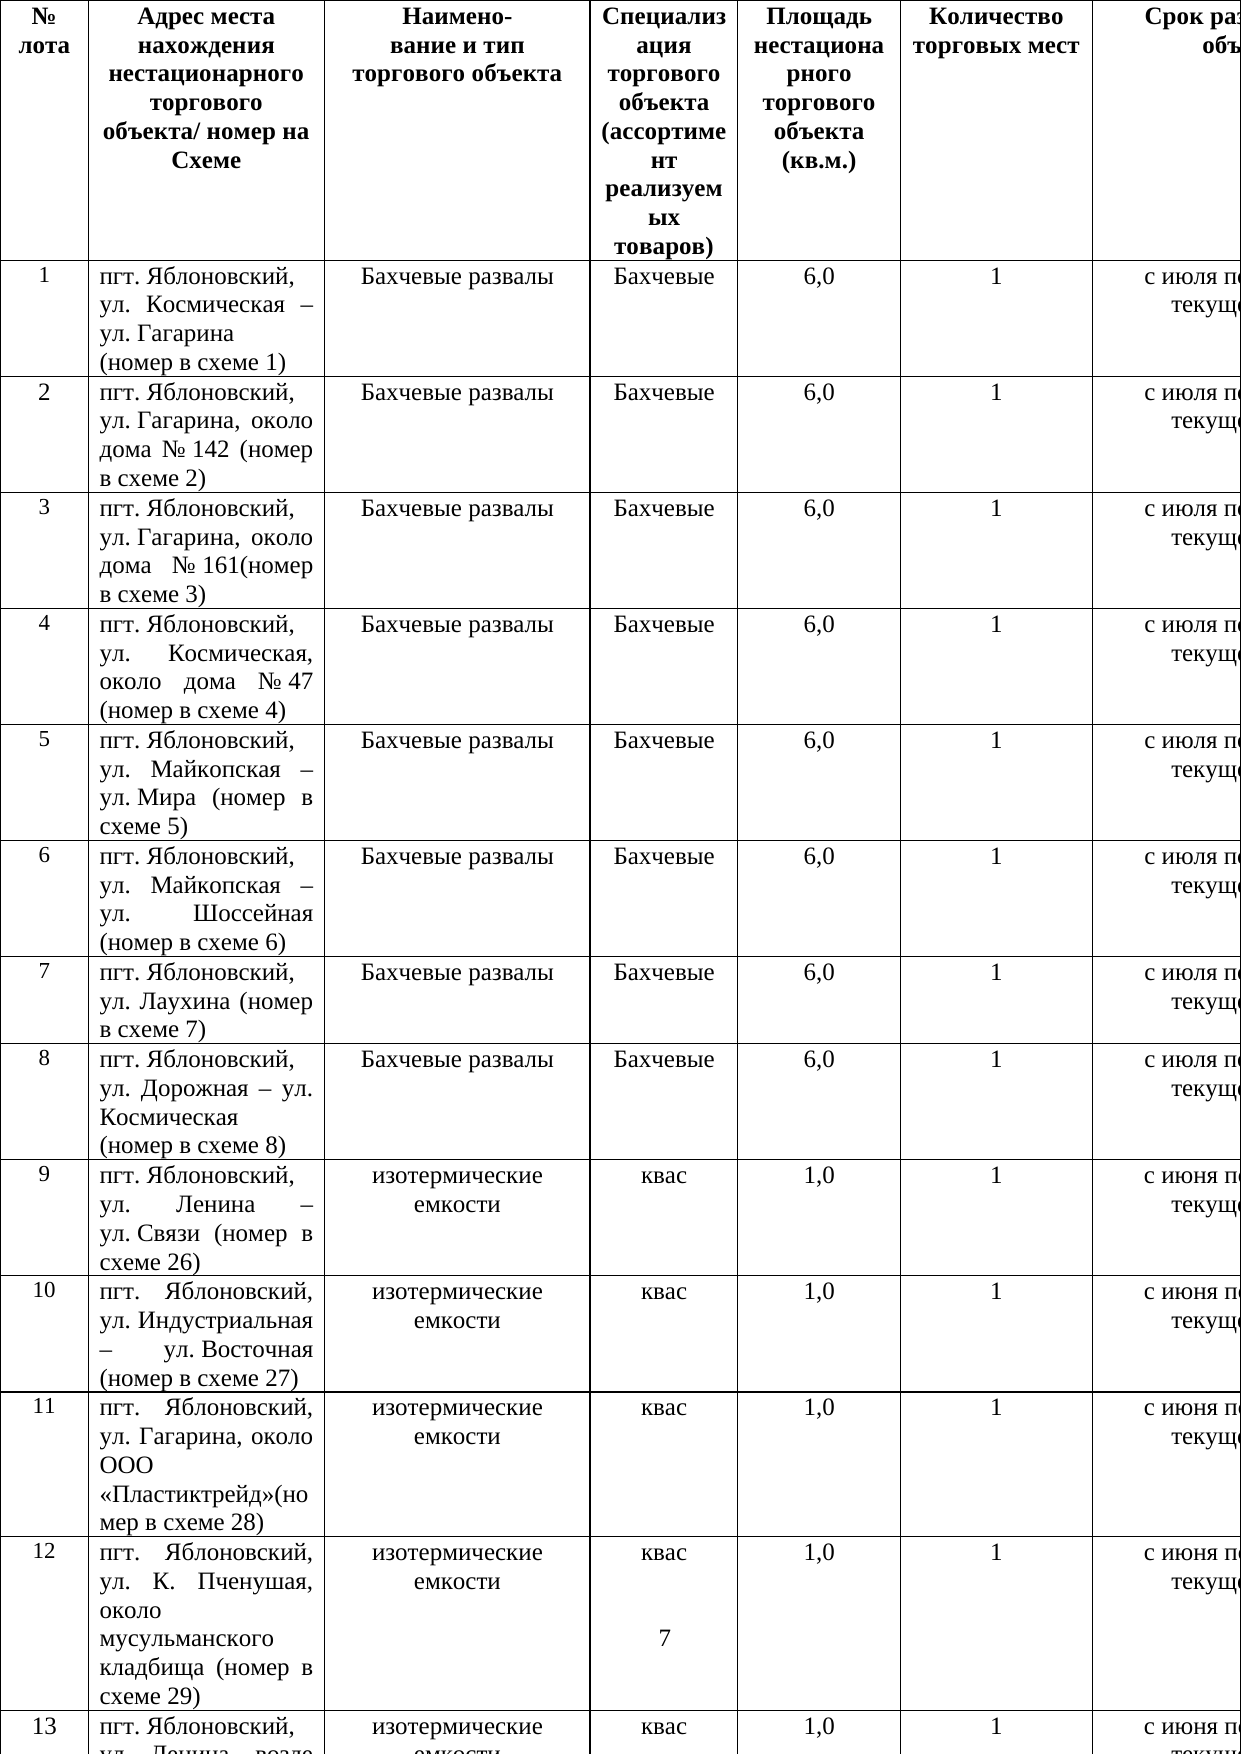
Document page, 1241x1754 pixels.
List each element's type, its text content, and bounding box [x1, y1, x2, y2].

table_cell квас [591, 1711, 737, 1754]
table_cell 1 [901, 1044, 1092, 1159]
table_cell 12 [1, 1537, 88, 1710]
table_cell Бахчевые развалы [325, 493, 589, 608]
table_cell 6,0 [738, 1044, 900, 1159]
table_cell 6,0 [738, 725, 900, 840]
table_cell изотермические емкости [325, 1711, 589, 1754]
table_cell 7 [1, 957, 88, 1043]
table_cell 11 [1, 1393, 88, 1536]
table_cell 6,0 [738, 261, 900, 376]
table_cell Бахчевые развалы [325, 609, 589, 724]
table_cell 6,0 [738, 493, 900, 608]
table_cell с июля по сентябрь текущего года [1093, 725, 1240, 840]
table_header Адрес места нахождения нестационарного торгового объекта/ номер на Схеме [89, 1, 324, 260]
table_header Специализация торгового объекта (ассортимент реализуемых товаров) [591, 1, 737, 260]
table_cell изотермические емкости [325, 1537, 589, 1710]
table_cell Бахчевые [591, 841, 737, 956]
table_cell 1 [901, 841, 1092, 956]
table_cell изотермические емкости [325, 1276, 589, 1391]
table_cell Бахчевые [591, 377, 737, 492]
table_cell Бахчевые [591, 725, 737, 840]
table_cell пгт. Яблоновский, ул. Гагарина, около дома № 161(номер в схеме 3) [89, 493, 324, 608]
table_cell с июня по сентябрь текущего года [1093, 1393, 1240, 1536]
table_cell 1 [901, 1393, 1092, 1536]
table_cell пгт. Яблоновский, ул. Ленина – ул. Связи (номер в схеме 26) [89, 1160, 324, 1275]
table_cell 1 [901, 261, 1092, 376]
table_cell пгт. Яблоновский, ул. Ленина, возле школы №15(номер в схеме 30) [89, 1711, 324, 1754]
table_cell пгт. Яблоновский, ул. Космическая – ул. Гагарина (номер в схеме 1) [89, 261, 324, 376]
table_cell с июля по сентябрь текущего года [1093, 377, 1240, 492]
table_cell 1 [901, 957, 1092, 1043]
table_cell пгт. Яблоновский, ул. Лаухина (номер в схеме 7) [89, 957, 324, 1043]
table_cell пгт. Яблоновский, ул. Майкопская – ул. Мира (номер в схеме 5) [89, 725, 324, 840]
table_cell Бахчевые развалы [325, 725, 589, 840]
table_cell 1,0 [738, 1711, 900, 1754]
table_cell с июня по сентябрь текущего года [1093, 1276, 1240, 1391]
table_cell квас [591, 1276, 737, 1391]
table_cell Бахчевые [591, 493, 737, 608]
table_cell 6,0 [738, 609, 900, 724]
table_cell 6 [1, 841, 88, 956]
table_header Наимено- вание и тип торгового объекта [325, 1, 589, 260]
table_header Площадь нестационарного торгового объекта (кв.м.) [738, 1, 900, 260]
table_cell Бахчевые развалы [325, 957, 589, 1043]
table_cell 6,0 [738, 957, 900, 1043]
table_cell 1 [901, 377, 1092, 492]
table_cell с июля по сентябрь текущего года [1093, 261, 1240, 376]
table_cell пгт. Яблоновский, ул. Дорожная – ул. Космическая (номер в схеме 8) [89, 1044, 324, 1159]
table_cell пгт. Яблоновский, ул. Гагарина, около ООО «Пластиктрейд»(номер в схеме 28) [89, 1393, 324, 1536]
table_header Срок размещения объекта [1093, 1, 1240, 260]
table_cell изотермические емкости [325, 1160, 589, 1275]
table_cell с июля по сентябрь текущего года [1093, 1044, 1240, 1159]
table_cell 1 [1, 261, 88, 376]
table_cell Бахчевые развалы [325, 1044, 589, 1159]
table_cell 1 [901, 493, 1092, 608]
table_cell квас [591, 1393, 737, 1536]
table_cell Бахчевые развалы [325, 377, 589, 492]
table_cell 4 [1, 609, 88, 724]
table_cell Бахчевые развалы [325, 261, 589, 376]
table_cell Бахчевые развалы [325, 841, 589, 956]
table_cell пгт. Яблоновский, ул. Майкопская – ул. Шоссейная (номер в схеме 6) [89, 841, 324, 956]
table_cell 2 [1, 377, 88, 492]
table_cell 1 [901, 1160, 1092, 1275]
table_cell 1 [901, 1537, 1092, 1710]
table_cell с июля по сентябрь текущего года [1093, 493, 1240, 608]
table_header Количество торговых мест [901, 1, 1092, 260]
table_cell 1,0 [738, 1160, 900, 1275]
table_cell 1 [901, 725, 1092, 840]
table_cell 1,0 [738, 1276, 900, 1391]
table_cell 9 [1, 1160, 88, 1275]
table_cell 1 [901, 609, 1092, 724]
table_cell пгт. Яблоновский, ул. Гагарина, около дома № 142 (номер в схеме 2) [89, 377, 324, 492]
table_cell Бахчевые [591, 1044, 737, 1159]
table_cell изотермические емкости [325, 1393, 589, 1536]
table_cell 3 [1, 493, 88, 608]
table_header № лота [1, 1, 88, 260]
table_cell 13 [1, 1711, 88, 1754]
table_cell 6,0 [738, 841, 900, 956]
table_cell Бахчевые [591, 609, 737, 724]
table_cell квас [591, 1537, 737, 1710]
table_cell 1 [901, 1711, 1092, 1754]
table_cell Бахчевые [591, 957, 737, 1043]
table_cell Бахчевые [591, 261, 737, 376]
table_cell 8 [1, 1044, 88, 1159]
table_cell пгт. Яблоновский, ул. Космическая, около дома № 47 (номер в схеме 4) [89, 609, 324, 724]
table_cell с июля по сентябрь текущего года [1093, 957, 1240, 1043]
table_cell пгт. Яблоновский, ул. К. Пченушая, около мусульманского кладбища (номер в схеме 29) [89, 1537, 324, 1710]
table_cell 5 [1, 725, 88, 840]
table_cell с июля по сентябрь текущего года [1093, 609, 1240, 724]
table_cell пгт. Яблоновский, ул. Индустриальная – ул. Восточная (номер в схеме 27) [89, 1276, 324, 1391]
table_cell квас [591, 1160, 737, 1275]
table_cell с июня по сентябрь текущего года [1093, 1537, 1240, 1710]
table_cell 6,0 [738, 377, 900, 492]
table_cell с июня по сентябрь текущего года [1093, 1160, 1240, 1275]
table_cell 10 [1, 1276, 88, 1391]
table_cell 1,0 [738, 1393, 900, 1536]
table_cell 1 [901, 1276, 1092, 1391]
table_cell с июля по сентябрь текущего года [1093, 841, 1240, 956]
table_cell с июня по сентябрь текущего года [1093, 1711, 1240, 1754]
table_cell 1,0 [738, 1537, 900, 1710]
